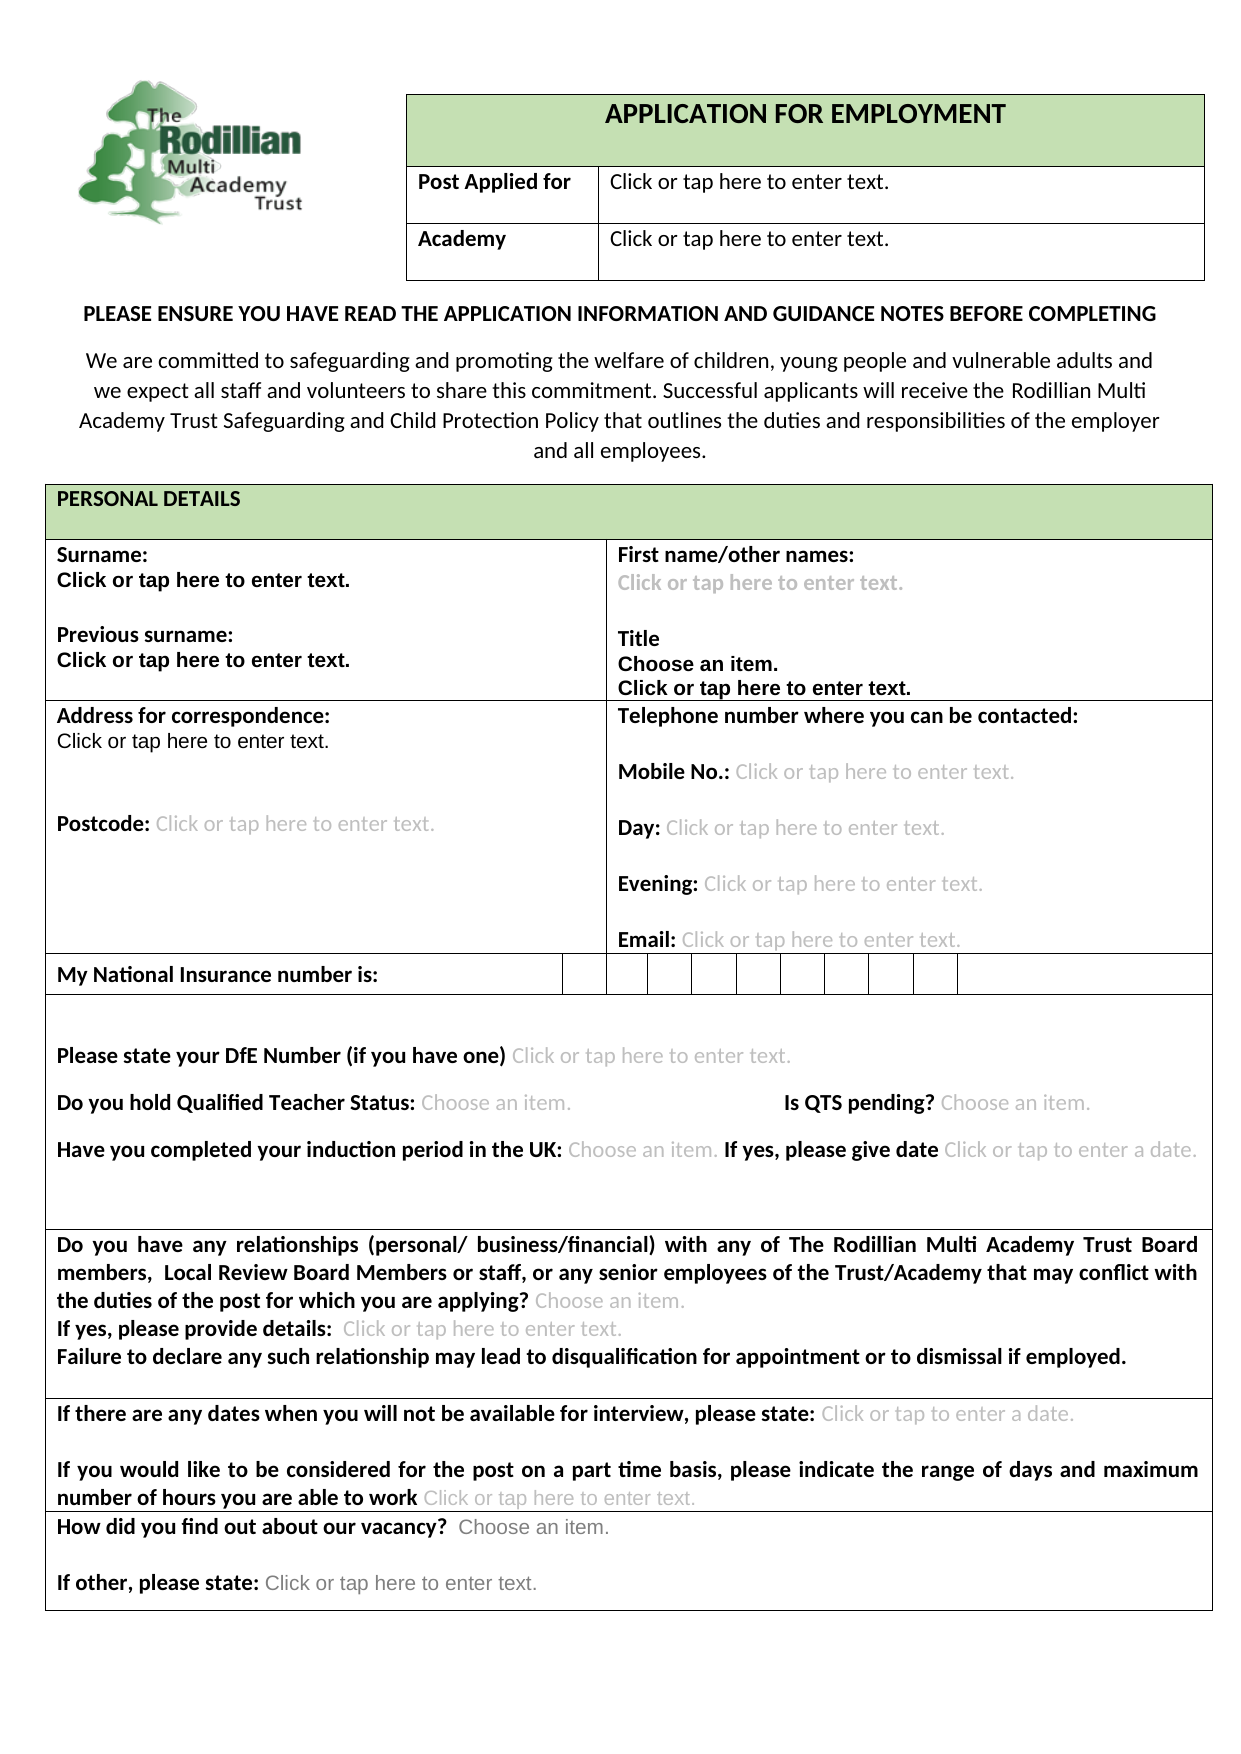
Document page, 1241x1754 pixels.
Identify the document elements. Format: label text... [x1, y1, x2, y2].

table_cell If there are any dates when you will not be available for interview, please state: If you would like to be considered for the post on a part time basis, please indicate the range of days and maximum number of hours you are able to work [46, 1399, 1212, 1511]
table_cell My National Insurance number is: [46, 954, 562, 994]
table_cell Please state your DfE Number (if you have one) Do you hold Qualified Teacher Status: Is QTS pending? Have you completed your induction period in the UK: If yes, please give date [46, 995, 1212, 1229]
table_cell How did you find out about our vacancy? If other, please state: [46, 1512, 1212, 1610]
table_cell Address for correspondence: Postcode: [46, 701, 606, 953]
text PLEASE ENSURE YOU HAVE READ THE APPLICATION INFORMATION AND GUIDANCE NOTES BEFORE COMPLETING [75, 299, 1165, 327]
table_cell Telephone number where you can be contacted: Mobile No.: Day: Evening: Email: [607, 701, 1212, 953]
text We are committed to safeguarding and promoting the welfare of children, young people and vulnerable adults and we expect all staff and volunteers to share this commitment. Successful applicants will receive the Rodillian Multi Academy Trust Safeguarding and Child Protection Policy that outlines the duties and responsibilities of the employer and all employees. [75, 346, 1165, 464]
table_cell Surname: Previous surname: [46, 540, 606, 700]
table_cell Academy [407, 224, 598, 280]
table_cell [692, 954, 736, 994]
table_cell [737, 954, 780, 994]
table_cell [563, 954, 606, 994]
table_cell [869, 954, 913, 994]
picture [75, 75, 311, 234]
table_header PERSONAL DETAILS [46, 485, 1212, 539]
table_cell Post Applied for [407, 167, 598, 223]
table_cell First name/other names: Title [607, 540, 1212, 700]
table_cell [914, 954, 957, 994]
table_cell [607, 954, 647, 994]
table_cell [958, 954, 1212, 994]
table_cell [825, 954, 868, 994]
table_cell [781, 954, 824, 994]
table_header APPLICATION FOR EMPLOYMENT [407, 95, 1204, 166]
table_cell [648, 954, 691, 994]
table_cell Do you have any relationships (personal/ business/financial) with any of The Rodillian Multi Academy Trust Board members, Local Review Board Members or staff, or any senior employees of the Trust/Academy that may conflict with the duties of the post for which you are applying? If yes, please provide details: Failure to declare any such relationship may lead to disqualification for appointment or to dismissal if employed. [46, 1230, 1212, 1398]
